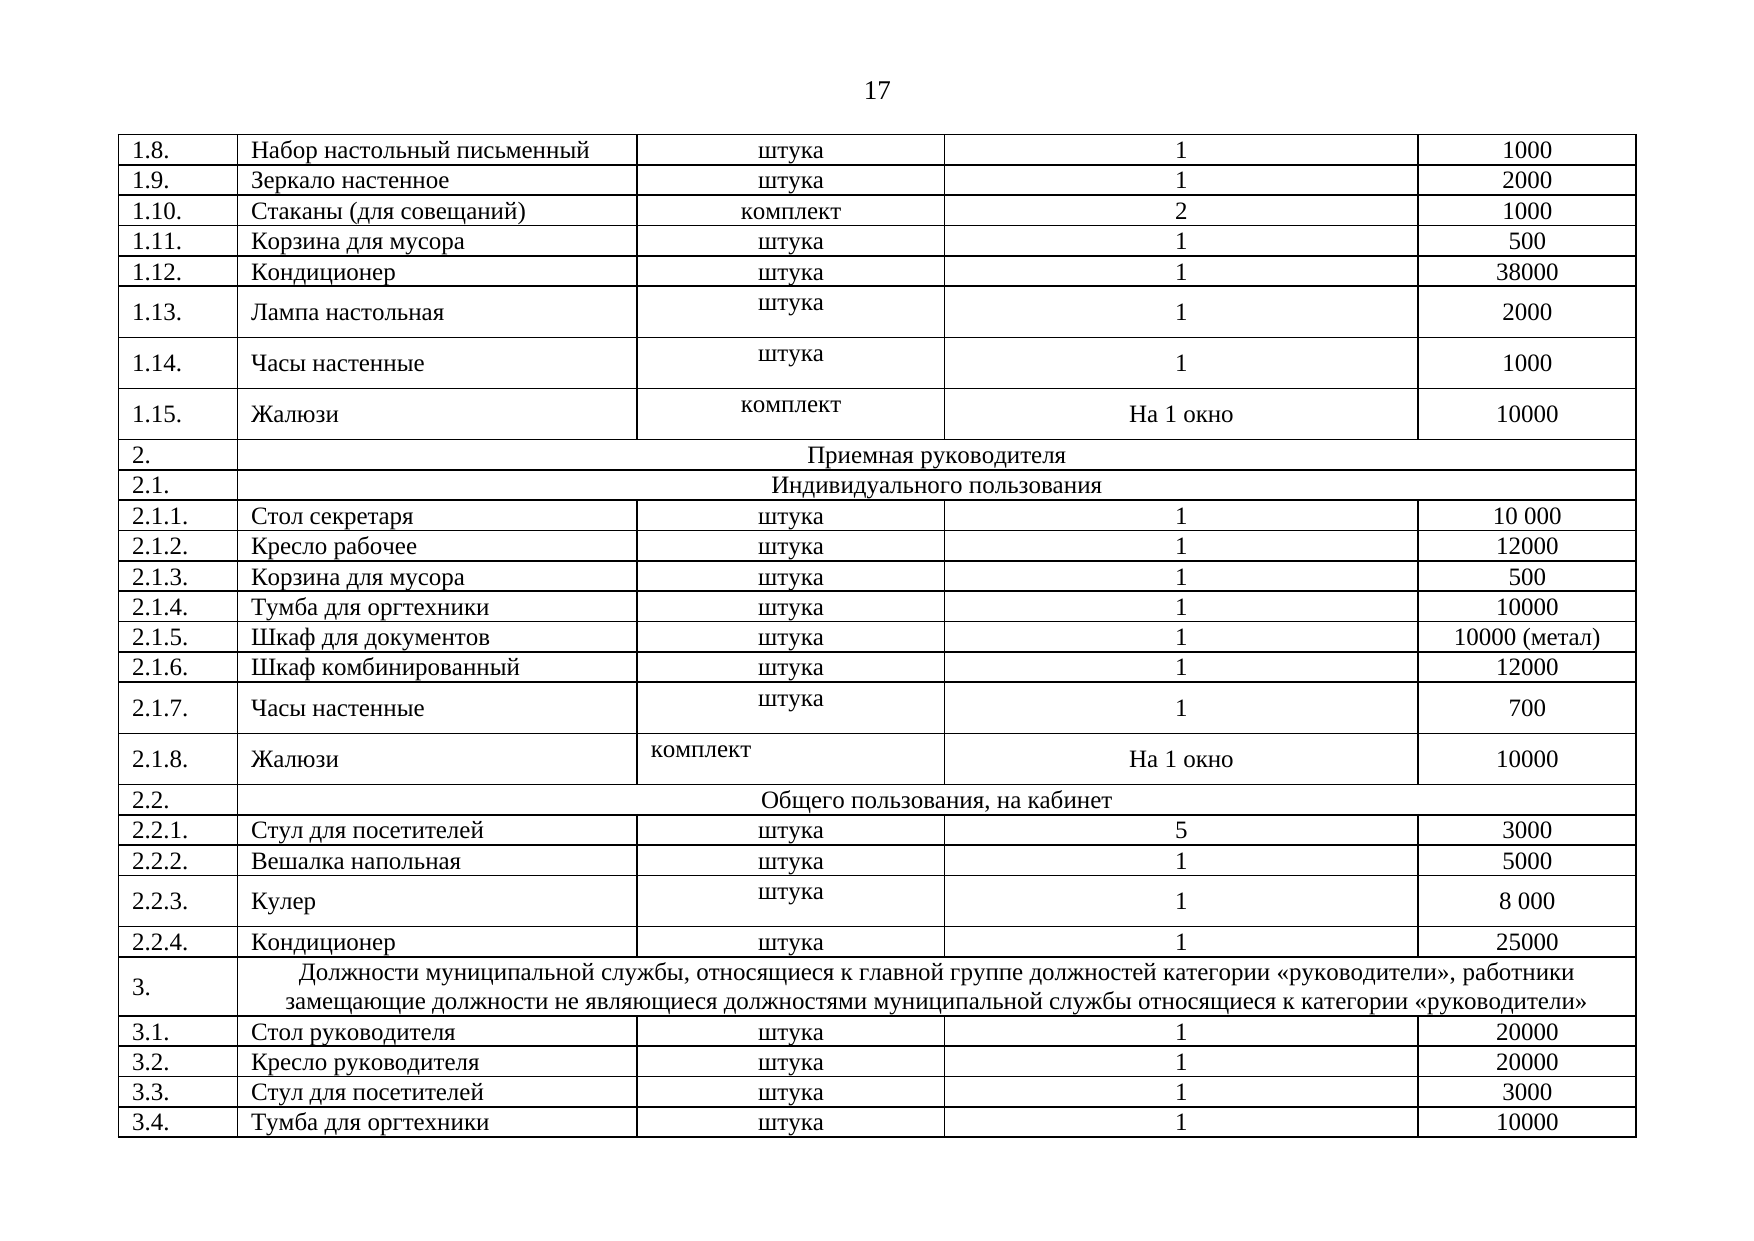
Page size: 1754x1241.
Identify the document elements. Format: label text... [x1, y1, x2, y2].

table_cell 2.2.3. [119, 876, 237, 926]
table_cell Шкаф для документов [238, 622, 636, 651]
table_cell штука [638, 1017, 944, 1045]
table_cell 1 [945, 257, 1417, 285]
table_cell 1 [945, 653, 1417, 681]
table_cell 1.11. [119, 226, 237, 255]
table_cell 1 [945, 135, 1417, 164]
table_cell 12000 [1419, 653, 1635, 681]
table_cell Стол руководителя [238, 1017, 636, 1045]
table_cell На 1 окно [945, 734, 1417, 783]
table_cell 3000 [1419, 816, 1635, 844]
table_cell штука [638, 135, 944, 164]
table_cell штука [638, 287, 944, 336]
table_cell штука [638, 816, 944, 844]
table_cell Жалюзи [238, 389, 636, 439]
table_cell Часы настенные [238, 683, 636, 732]
table_cell комплект [638, 389, 944, 439]
table_cell 8 000 [1419, 876, 1635, 926]
table_cell 2 [945, 196, 1417, 225]
table_cell штука [638, 562, 944, 590]
table_cell штука [638, 927, 944, 956]
table_cell Стул для посетителей [238, 1077, 636, 1106]
table_cell 10000 [1419, 734, 1635, 783]
table_cell штука [638, 876, 944, 926]
table_cell Общего пользования, на кабинет [238, 785, 1635, 814]
table_cell Лампа настольная [238, 287, 636, 336]
table_cell 10000 (метал) [1419, 622, 1635, 651]
table_cell 1 [945, 531, 1417, 560]
table_cell 3000 [1419, 1077, 1635, 1106]
table_cell комплект [638, 196, 944, 225]
table_cell штука [638, 166, 944, 194]
table_cell Кондиционер [238, 257, 636, 285]
table_cell 1 [945, 166, 1417, 194]
table_cell штука [638, 501, 944, 530]
table_cell 1 [945, 1017, 1417, 1045]
table_cell 2.1.1. [119, 501, 237, 530]
table_cell Стол секретаря [238, 501, 636, 530]
table_cell 1 [945, 927, 1417, 956]
table_cell Кондиционер [238, 927, 636, 956]
table_cell 2. [119, 440, 237, 469]
table_cell Зеркало настенное [238, 166, 636, 194]
table_cell Индивидуального пользования [238, 471, 1635, 499]
table_cell Кресло руководителя [238, 1047, 636, 1076]
table_cell 1.12. [119, 257, 237, 285]
table_cell 38000 [1419, 257, 1635, 285]
table_cell 700 [1419, 683, 1635, 732]
table_cell Должности муниципальной службы, относящиеся к главной группе должностей категории «руководители», работники замещающие должности не являющиеся должностями муниципальной службы относящиеся к категории «руководители» [238, 958, 1635, 1015]
table_cell Набор настольный письменный [238, 135, 636, 164]
table_cell 10000 [1419, 592, 1635, 621]
table_cell штука [638, 226, 944, 255]
table_cell 1.8. [119, 135, 237, 164]
table_cell 2.2. [119, 785, 237, 814]
table_cell 1.10. [119, 196, 237, 225]
table_cell 3.4. [119, 1108, 237, 1136]
table_cell 1.13. [119, 287, 237, 336]
table_cell 1 [945, 562, 1417, 590]
table_cell Стаканы (для совещаний) [238, 196, 636, 225]
table_cell 20000 [1419, 1047, 1635, 1076]
table_cell 1 [945, 226, 1417, 255]
table_cell 1 [945, 1047, 1417, 1076]
table_cell 1.14. [119, 338, 237, 388]
table_cell 3. [119, 958, 237, 1015]
table_cell 10000 [1419, 1108, 1635, 1136]
table_cell 2.2.4. [119, 927, 237, 956]
table_cell 1 [945, 1077, 1417, 1106]
table_cell 2.1.6. [119, 653, 237, 681]
table_cell 1 [945, 846, 1417, 874]
table_cell комплект [638, 734, 944, 783]
table_cell На 1 окно [945, 389, 1417, 439]
table_cell 2.2.2. [119, 846, 237, 874]
table_cell Тумба для оргтехники [238, 592, 636, 621]
table_cell 1.9. [119, 166, 237, 194]
table_cell 2.2.1. [119, 816, 237, 844]
table_cell 1 [945, 622, 1417, 651]
table_cell штука [638, 531, 944, 560]
table_cell 25000 [1419, 927, 1635, 956]
table_cell 20000 [1419, 1017, 1635, 1045]
table_cell штука [638, 1077, 944, 1106]
table_cell 2.1.7. [119, 683, 237, 732]
table_cell 2.1.4. [119, 592, 237, 621]
table_cell штука [638, 653, 944, 681]
table_cell 3.3. [119, 1077, 237, 1106]
table_cell Тумба для оргтехники [238, 1108, 636, 1136]
table_cell штука [638, 338, 944, 388]
table_cell Корзина для мусора [238, 226, 636, 255]
table_cell 2.1.5. [119, 622, 237, 651]
table_cell 5 [945, 816, 1417, 844]
table_cell штука [638, 257, 944, 285]
table_cell 1 [945, 287, 1417, 336]
table_cell 2.1.3. [119, 562, 237, 590]
table_cell 2.1.8. [119, 734, 237, 783]
table_cell 1000 [1419, 338, 1635, 388]
table_cell 1 [945, 338, 1417, 388]
table_cell 2.1. [119, 471, 237, 499]
table_cell Жалюзи [238, 734, 636, 783]
table_cell Шкаф комбинированный [238, 653, 636, 681]
table_cell 1000 [1419, 135, 1635, 164]
table_cell штука [638, 846, 944, 874]
table_cell 1 [945, 876, 1417, 926]
table_cell штука [638, 683, 944, 732]
table_cell 500 [1419, 562, 1635, 590]
table_cell штука [638, 1108, 944, 1136]
table_cell Часы настенные [238, 338, 636, 388]
table_cell 1 [945, 501, 1417, 530]
table_cell 1.15. [119, 389, 237, 439]
table_cell Корзина для мусора [238, 562, 636, 590]
table_cell 1 [945, 592, 1417, 621]
table_cell Кулер [238, 876, 636, 926]
table_cell 2000 [1419, 166, 1635, 194]
table_cell штука [638, 1047, 944, 1076]
table_cell 10000 [1419, 389, 1635, 439]
table_cell 1 [945, 683, 1417, 732]
table_cell 3.2. [119, 1047, 237, 1076]
table_cell 10 000 [1419, 501, 1635, 530]
table_cell 500 [1419, 226, 1635, 255]
table_cell Кресло рабочее [238, 531, 636, 560]
table_cell 3.1. [119, 1017, 237, 1045]
table_cell 2.1.2. [119, 531, 237, 560]
table_cell 1 [945, 1108, 1417, 1136]
table_cell Стул для посетителей [238, 816, 636, 844]
table_cell Приемная руководителя [238, 440, 1635, 469]
table_cell штука [638, 622, 944, 651]
table_cell 12000 [1419, 531, 1635, 560]
table_cell 2000 [1419, 287, 1635, 336]
table_cell 5000 [1419, 846, 1635, 874]
table_cell Вешалка напольная [238, 846, 636, 874]
table_cell штука [638, 592, 944, 621]
table_cell 1000 [1419, 196, 1635, 225]
